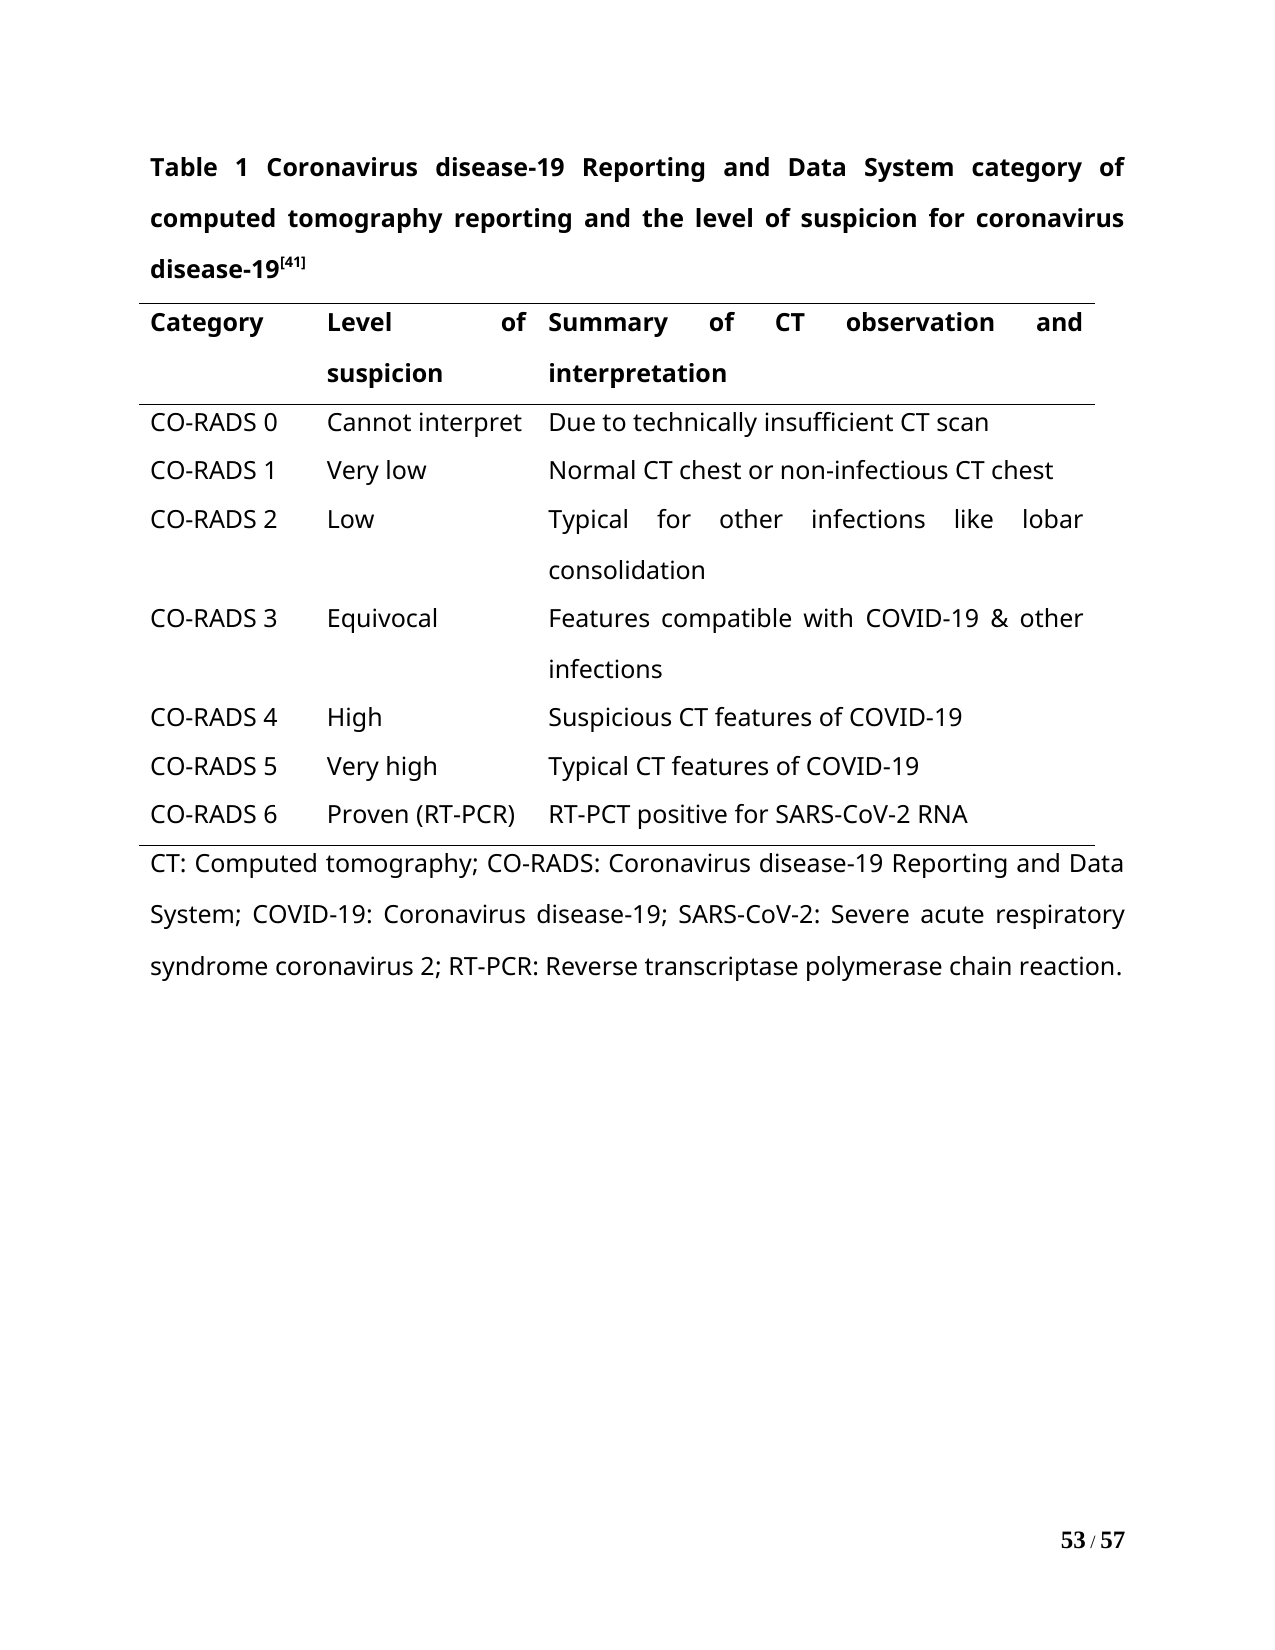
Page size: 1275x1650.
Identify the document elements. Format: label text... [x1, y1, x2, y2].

table_cell CO-RADS 3 [139, 601, 315, 700]
text CT: Computed tomography; CO-RADS: Coronavirus disease-19 Reporting and Data System; COVID-19: Coronavirus disease-19; SARS-CoV-2: Severe acute respiratory syndrome coronavirus 2; RT-PCR: Reverse transcriptase polymerase chain reaction. [150, 846, 1125, 982]
table_cell Typical for other infections like lobar consolidation [537, 501, 1095, 601]
table_header Level of suspicion [315, 304, 537, 403]
table_cell Due to technically insufficient CT scan [537, 405, 1095, 453]
table_cell CO-RADS 4 [139, 700, 315, 748]
table_cell CO-RADS 0 [139, 405, 315, 453]
table_cell Very low [315, 453, 537, 501]
table_cell Normal CT chest or non-infectious CT chest [537, 453, 1095, 501]
table_cell Very high [315, 748, 537, 797]
table_cell Features compatible with COVID-19 & other infections [537, 601, 1095, 700]
table_cell Typical CT features of COVID-19 [537, 748, 1095, 797]
table_cell CO-RADS 1 [139, 453, 315, 501]
table_cell High [315, 700, 537, 748]
table_cell Cannot interpret [315, 405, 537, 453]
table_cell CO-RADS 5 [139, 748, 315, 797]
table_cell Suspicious CT features of COVID-19 [537, 700, 1095, 748]
table_cell Low [315, 501, 537, 601]
table_header Category [139, 304, 315, 403]
table_cell Equivocal [315, 601, 537, 700]
table_cell Proven (RT-PCR) [315, 797, 537, 845]
table_header Summary of CT observation and interpretation [537, 304, 1095, 403]
table_cell CO-RADS 6 [139, 797, 315, 845]
table_cell RT-PCT positive for SARS-CoV-2 RNA [537, 797, 1095, 845]
table_cell CO-RADS 2 [139, 501, 315, 601]
text Table 1 Coronavirus disease-19 Reporting and Data System category of computed tomography reporting and the level of suspicion for coronavirus disease-19[41] [150, 150, 1125, 286]
